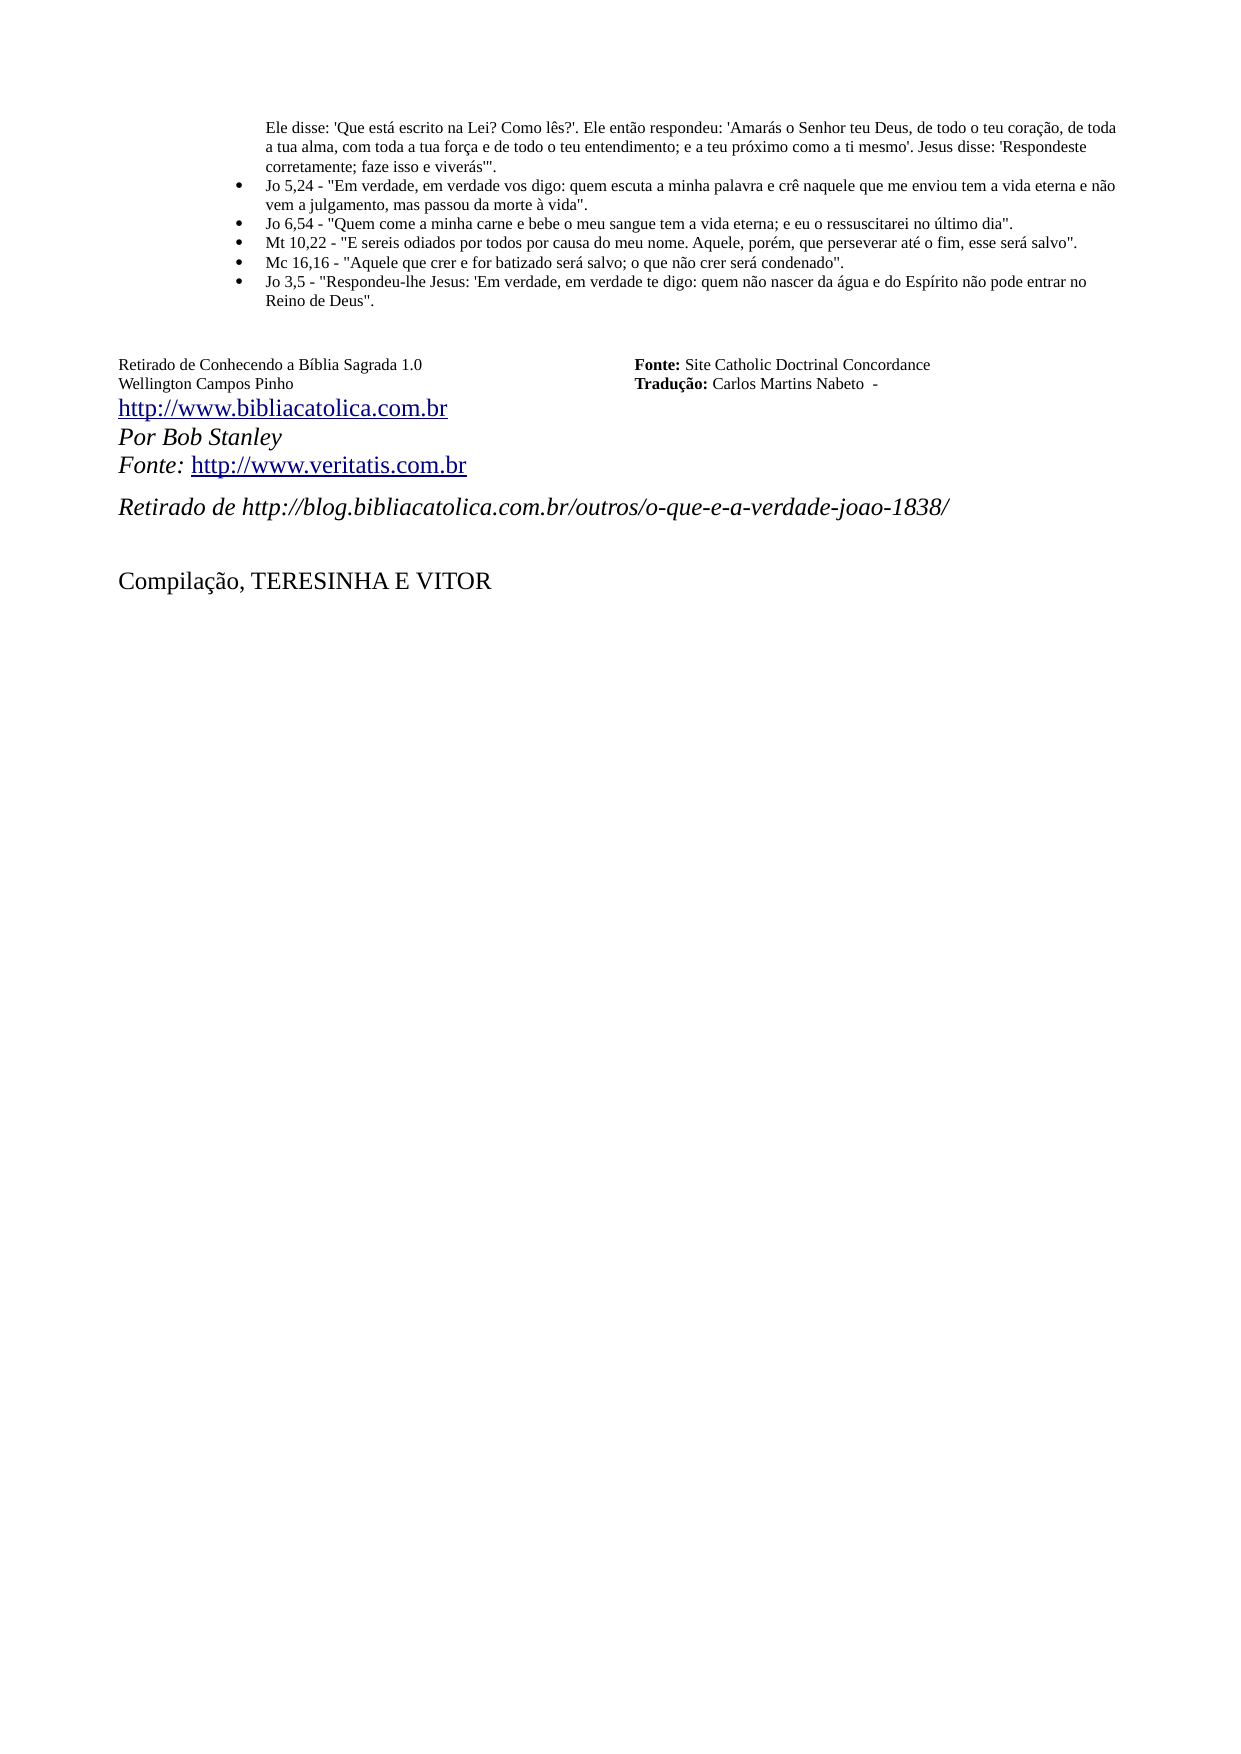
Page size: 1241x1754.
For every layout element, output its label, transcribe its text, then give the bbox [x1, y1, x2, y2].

text Retirado de Conhecendo a Bíblia Sagrada 1.0 Fonte: Site Catholic Doctrinal Concordance [118, 354, 1122, 374]
list Jo 5,24 - "Em verdade, em verdade vos digo: quem escuta a minha palavra e crê naquele que me enviou tem a vida eterna e não vem a julgamento, mas passou da morte à vida". [236, 176, 1122, 214]
text Compilação, TERESINHA E VITOR [118, 566, 1122, 595]
text http://www.bibliacatolica.com.br [118, 393, 1122, 422]
list Jo 3,5 - "Respondeu-lhe Jesus: 'Em verdade, em verdade te digo: quem não nascer da água e do Espírito não pode entrar no Reino de Deus". [236, 272, 1122, 310]
list Jo 6,54 - "Quem come a minha carne e bebe o meu sangue tem a vida eterna; e eu o ressuscitarei no último dia". [236, 214, 1122, 233]
text Wellington Campos Pinho Tradução: Carlos Martins Nabeto - [118, 374, 1122, 393]
text Por Bob Stanley Fonte: http://www.veritatis.com.br [118, 422, 1122, 479]
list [236, 118, 1122, 176]
text Retirado de http://blog.bibliacatolica.com.br/outros/o-que-e-a-verdade-joao-1838/ [118, 492, 1122, 520]
list Mc 16,16 - "Aquele que crer e for batizado será salvo; o que não crer será condenado". [236, 253, 1122, 272]
list Mt 10,22 - "E sereis odiados por todos por causa do meu nome. Aquele, porém, que perseverar até o fim, esse será salvo". [236, 233, 1122, 253]
